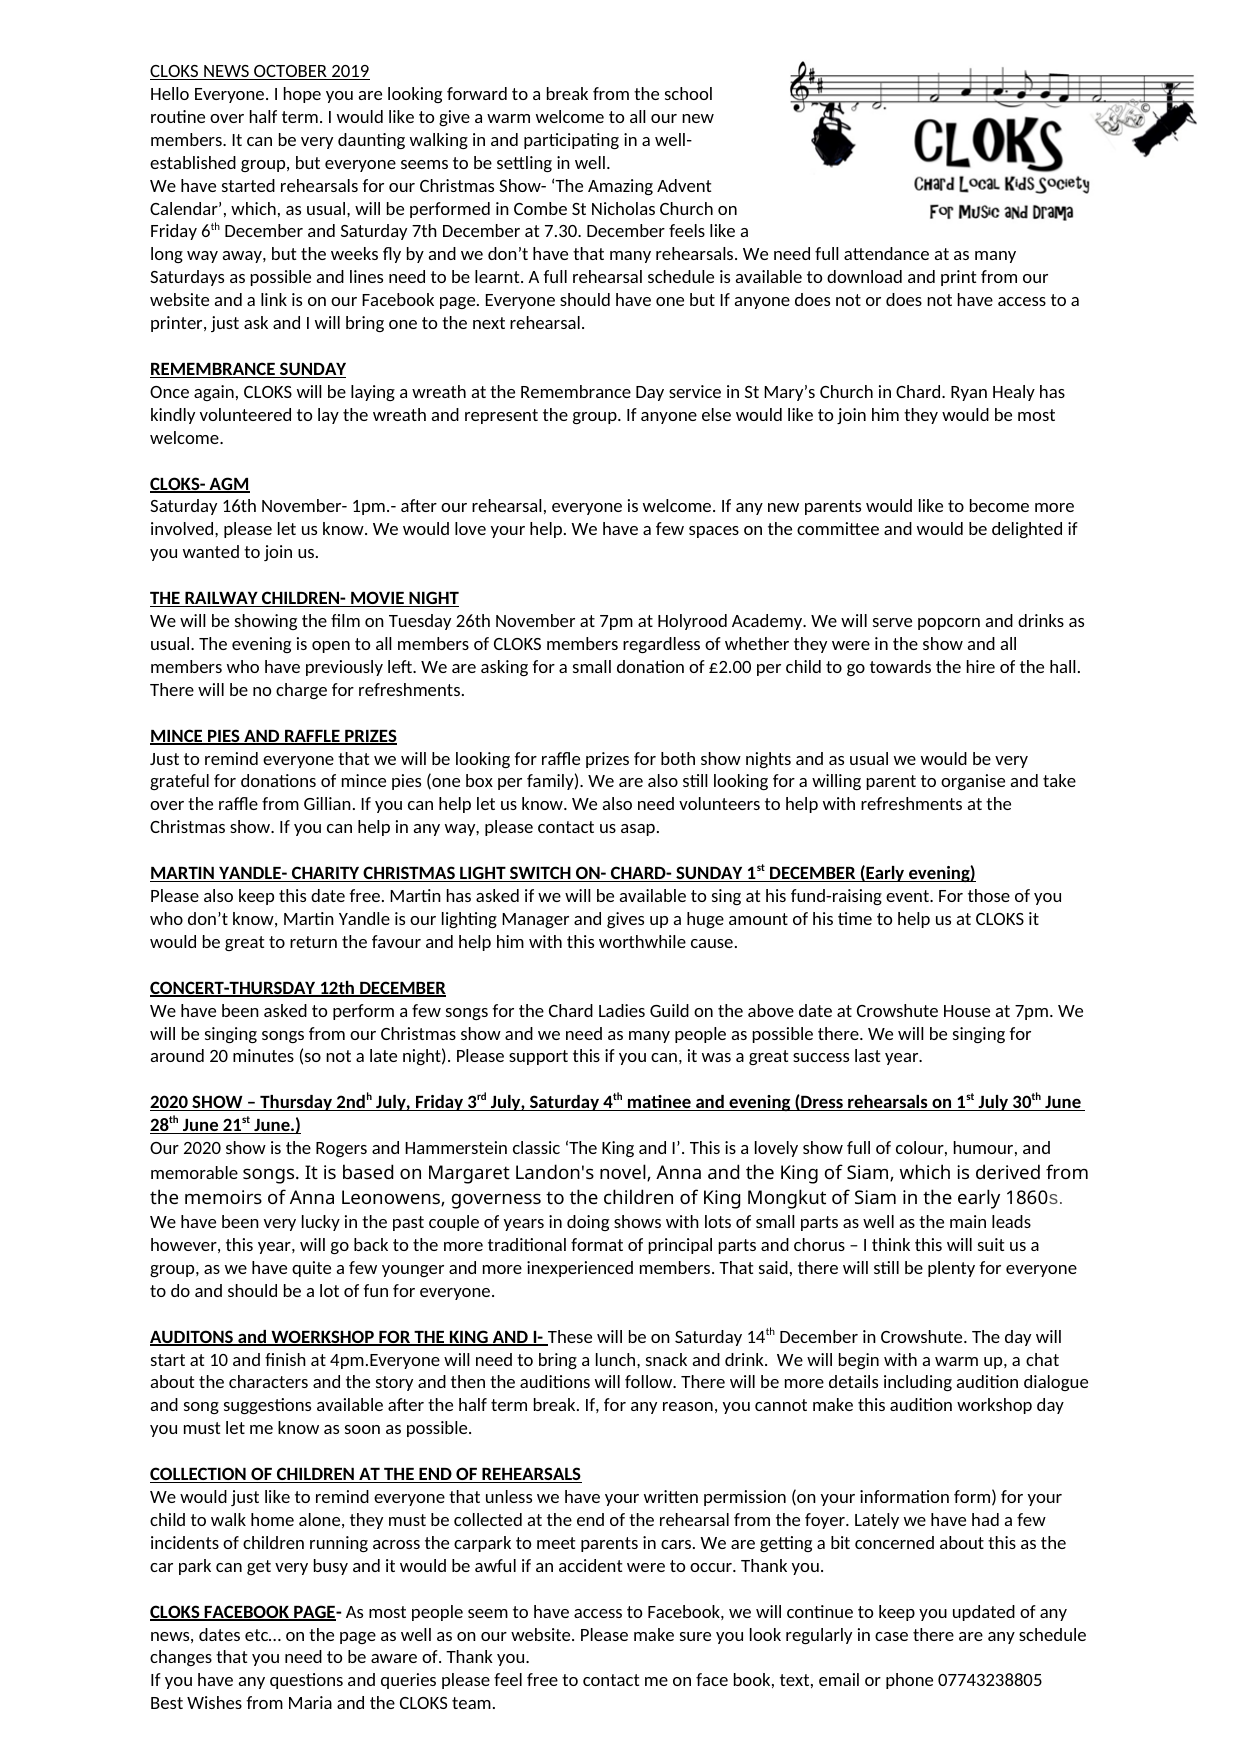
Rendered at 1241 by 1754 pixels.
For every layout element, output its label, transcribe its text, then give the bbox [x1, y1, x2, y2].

text Saturday 16th November- 1pm.- after our rehearsal, everyone is welcome. If any new parents would like to become more involved, please let us know. We would love your help. We have a few spaces on the committee and would be delighted if you wanted to join us. [150, 494, 1090, 563]
text 2020 SHOW – Thursday 2ndh July, Friday 3rd July, Saturday 4th matinee and evening (Dress rehearsals on 1st July 30th June 28th June 21st June.) [150, 1090, 1090, 1136]
text Best Wishes from Maria and the CLOKS team. [150, 1691, 1090, 1714]
text AUDITONS and WOERKSHOP FOR THE KING AND I- These will be on Saturday 14th December in Crowshute. The day will start at 10 and finish at 4pm.Everyone will need to bring a lunch, snack and drink. We will begin with a warm up, a chat about the characters and the story and then the auditions will follow. There will be more details including audition dialogue and song suggestions available after the half term break. If, for any reason, you cannot make this audition workshop day you must let me know as soon as possible. [150, 1325, 1090, 1439]
picture [788, 59, 1204, 228]
text THE RAILWAY CHILDREN- MOVIE NIGHT [150, 586, 1090, 609]
text REMEMBRANCE SUNDAY [150, 357, 1090, 380]
text CLOKS FACEBOOK PAGE- As most people seem to have access to Facebook, we will continue to keep you updated of any news, dates etc… on the page as well as on our website. Please make sure you look regularly in case there are any schedule changes that you need to be aware of. Thank you. [150, 1600, 1090, 1668]
text COLLECTION OF CHILDREN AT THE END OF REHEARSALS [150, 1462, 1090, 1485]
text We will be showing the film on Tuesday 26th November at 7pm at Holyrood Academy. We will serve popcorn and drinks as usual. The evening is open to all members of CLOKS members regardless of whether they were in the show and all members who have previously left. We are asking for a small donation of £2.00 per child to go towards the hire of the hall. There will be no charge for refreshments. [150, 609, 1090, 701]
text Our 2020 show is the Rogers and Hammerstein classic ‘The King and I’. This is a lovely show full of colour, humour, and memorable songs. It is based on Margaret Landon's novel, Anna and the King of Siam, which is derived from the memoirs of Anna Leonowens, governess to the children of King Mongkut of Siam in the early 1860s. We have been very lucky in the past couple of years in doing shows with lots of small parts as well as the main leads however, this year, will go back to the more traditional format of principal parts and chorus – I think this will suit us a group, as we have quite a few younger and more inexperienced members. That said, there will still be plenty for everyone to do and should be a lot of fun for everyone. [150, 1136, 1090, 1302]
text Hello Everyone. I hope you are looking forward to a break from the school routine over half term. I would like to give a warm welcome to all our new members. It can be very daunting walking in and participating in a well-established group, but everyone seems to be settling in well. [150, 82, 788, 174]
text Once again, CLOKS will be laying a wreath at the Remembrance Day service in St Mary’s Church in Chard. Ryan Healy has kindly volunteered to lay the wreath and represent the group. If anyone else would like to join him they would be most welcome. [150, 380, 1090, 449]
text We have been asked to perform a few songs for the Chard Ladies Guild on the above date at Crowshute House at 7pm. We will be singing songs from our Christmas show and we need as many people as possible there. We will be singing for around 20 minutes (so not a late night). Please support this if you can, it was a great success last year. [150, 999, 1090, 1067]
text Just to remind everyone that we will be looking for raffle prizes for both show nights and as usual we would be very grateful for donations of mince pies (one box per family). We are also still looking for a willing parent to organise and take over the raffle from Gillian. If you can help let us know. We also need volunteers to help with refreshments at the Christmas show. If you can help in any way, please contact us asap. [150, 747, 1090, 838]
text MARTIN YANDLE- CHARITY CHRISTMAS LIGHT SWITCH ON- CHARD- SUNDAY 1st DECEMBER (Early evening) [150, 861, 1090, 884]
text CLOKS NEWS OCTOBER 2019 [150, 59, 788, 82]
text CONCERT-THURSDAY 12th DECEMBER [150, 976, 1090, 999]
text MINCE PIES AND RAFFLE PRIZES [150, 724, 1090, 747]
text We would just like to remind everyone that unless we have your written permission (on your information form) for your child to walk home alone, they must be collected at the end of the rehearsal from the foyer. Lately we have had a few incidents of children running across the carpark to meet parents in cars. We are getting a bit concerned about this as the car park can get very busy and it would be awful if an accident were to occur. Thank you. [150, 1485, 1090, 1577]
text CLOKS- AGM [150, 472, 1090, 494]
text Please also keep this date free. Martin has asked if we will be available to sing at his fund-raising event. For those of you who don’t know, Martin Yandle is our lighting Manager and gives up a huge amount of his time to help us at CLOKS it would be great to return the favour and help him with this worthwhile cause. [150, 884, 1090, 953]
text If you have any questions and queries please feel free to contact me on face book, text, email or phone 07743238805 [150, 1668, 1090, 1691]
text We have started rehearsals for our Christmas Show- ‘The Amazing Advent Calendar’, which, as usual, will be performed in Combe St Nicholas Church on Friday 6th December and Saturday 7th December at 7.30. December feels like a long way away, but the weeks fly by and we don’t have that many rehearsals. We need full attendance at as many Saturdays as possible and lines need to be learnt. A full rehearsal schedule is available to download and print from our website and a link is on our Facebook page. Everyone should have one but If anyone does not or does not have access to a printer, just ask and I will bring one to the next rehearsal. [150, 174, 1090, 334]
